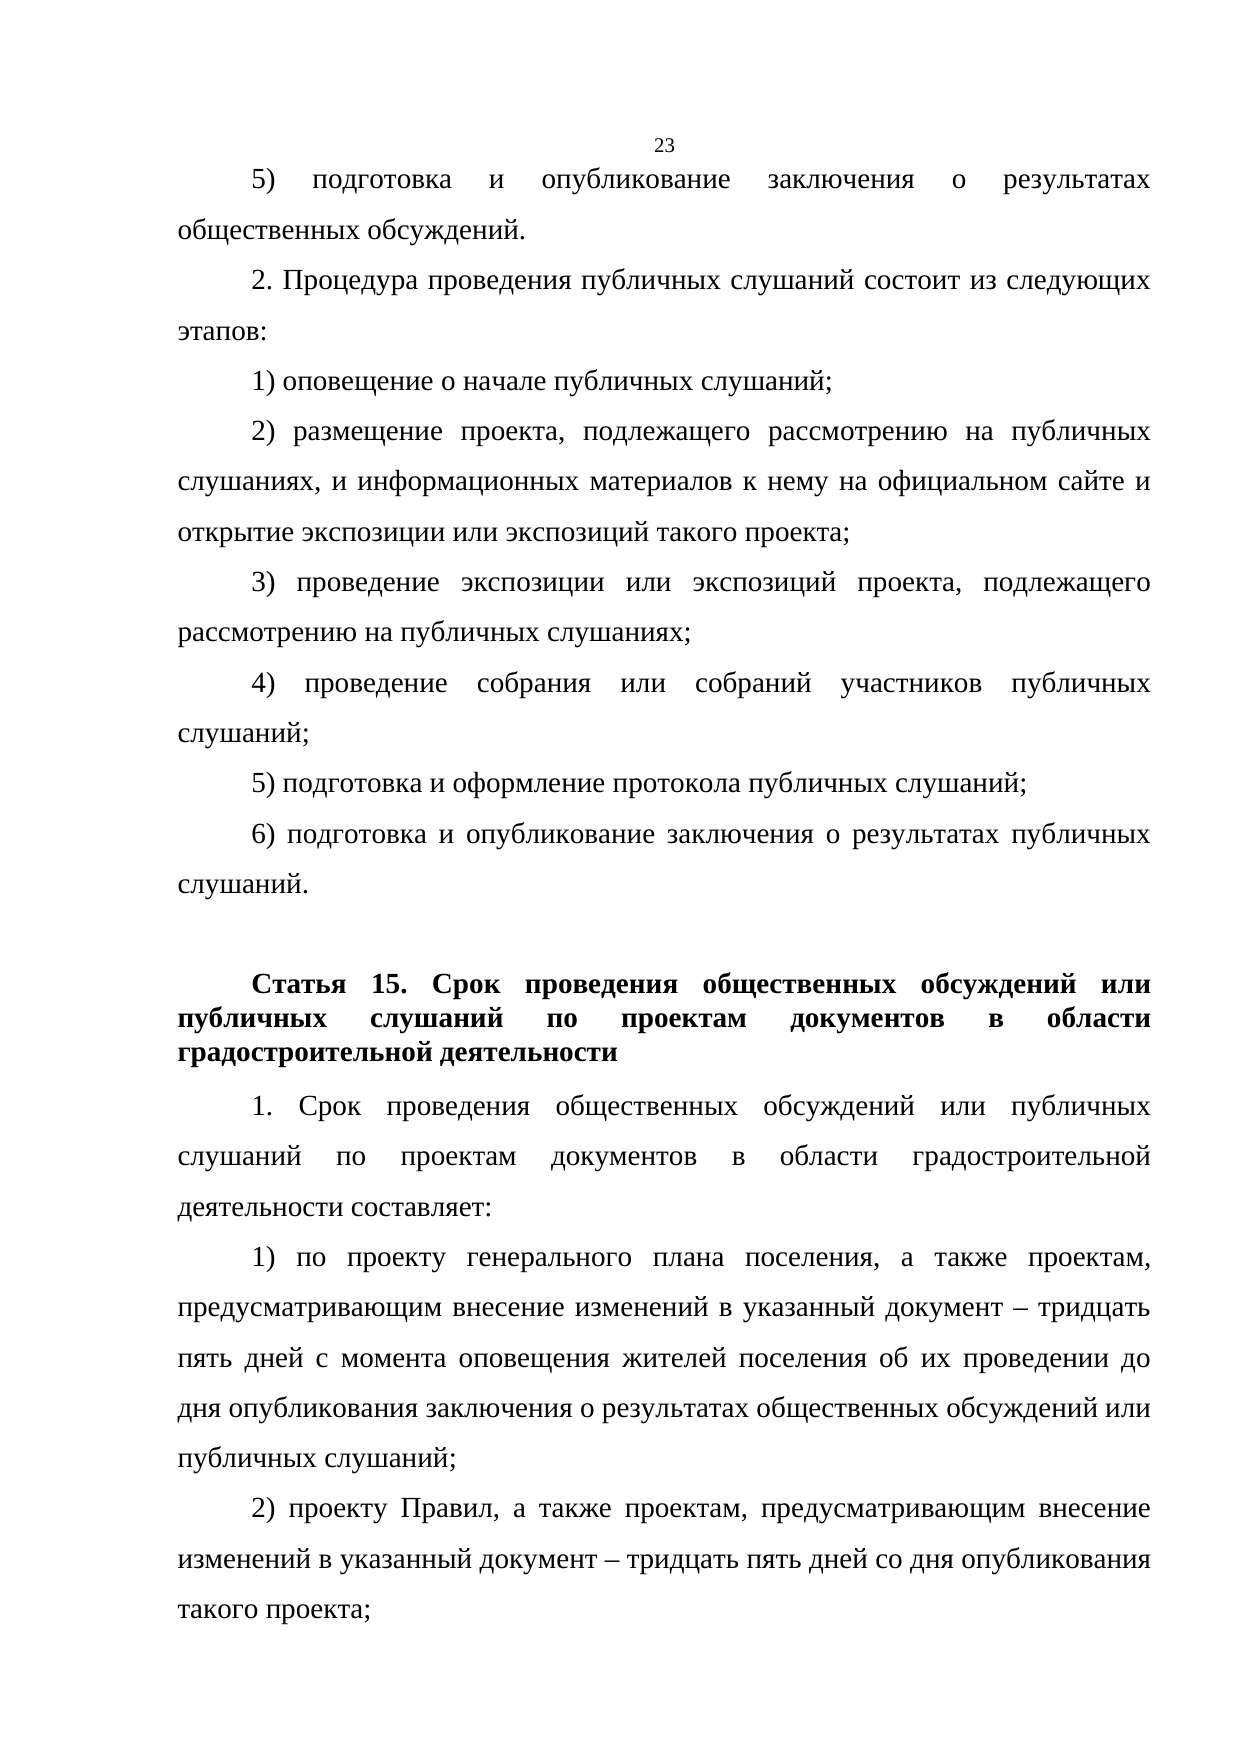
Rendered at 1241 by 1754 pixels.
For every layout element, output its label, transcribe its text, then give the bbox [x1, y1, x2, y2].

text Статья 15. Срок проведения общественных обсуждений или публичных слушаний по проектам документов в области градостроительной деятельности [177, 967, 1152, 1067]
text 2) размещение проекта, подлежащего рассмотрению на публичных слушаниях, и информационных материалов к нему на официальном сайте и открытие экспозиции или экспозиций такого проекта; [177, 413, 1152, 547]
text 2) проекту Правил, а также проектам, предусматривающим внесение изменений в указанный документ – тридцать пять дней со дня опубликования такого проекта; [177, 1491, 1152, 1625]
text 4) проведение собрания или собраний участников публичных слушаний; [177, 665, 1152, 749]
text 6) подготовка и опубликование заключения о результатах публичных слушаний. [177, 816, 1152, 899]
text 2. Процедура проведения публичных слушаний состоит из следующих этапов: [177, 262, 1152, 346]
text 5) подготовка и опубликование заключения о результатах общественных обсуждений. [177, 162, 1152, 246]
text 1) оповещение о начале публичных слушаний; [177, 363, 1152, 396]
text 1) по проекту генерального плана поселения, а также проектам, предусматривающим внесение изменений в указанный документ – тридцать пять дней с момента оповещения жителей поселения об их проведении до дня опубликования заключения о результатах общественных обсуждений или публичных слушаний; [177, 1239, 1152, 1474]
text 3) проведение экспозиции или экспозиций проекта, подлежащего рассмотрению на публичных слушаниях; [177, 564, 1152, 648]
text 1. Срок проведения общественных обсуждений или публичных слушаний по проектам документов в области градостроительной деятельности составляет: [177, 1088, 1152, 1222]
text 5) подготовка и оформление протокола публичных слушаний; [177, 765, 1152, 799]
